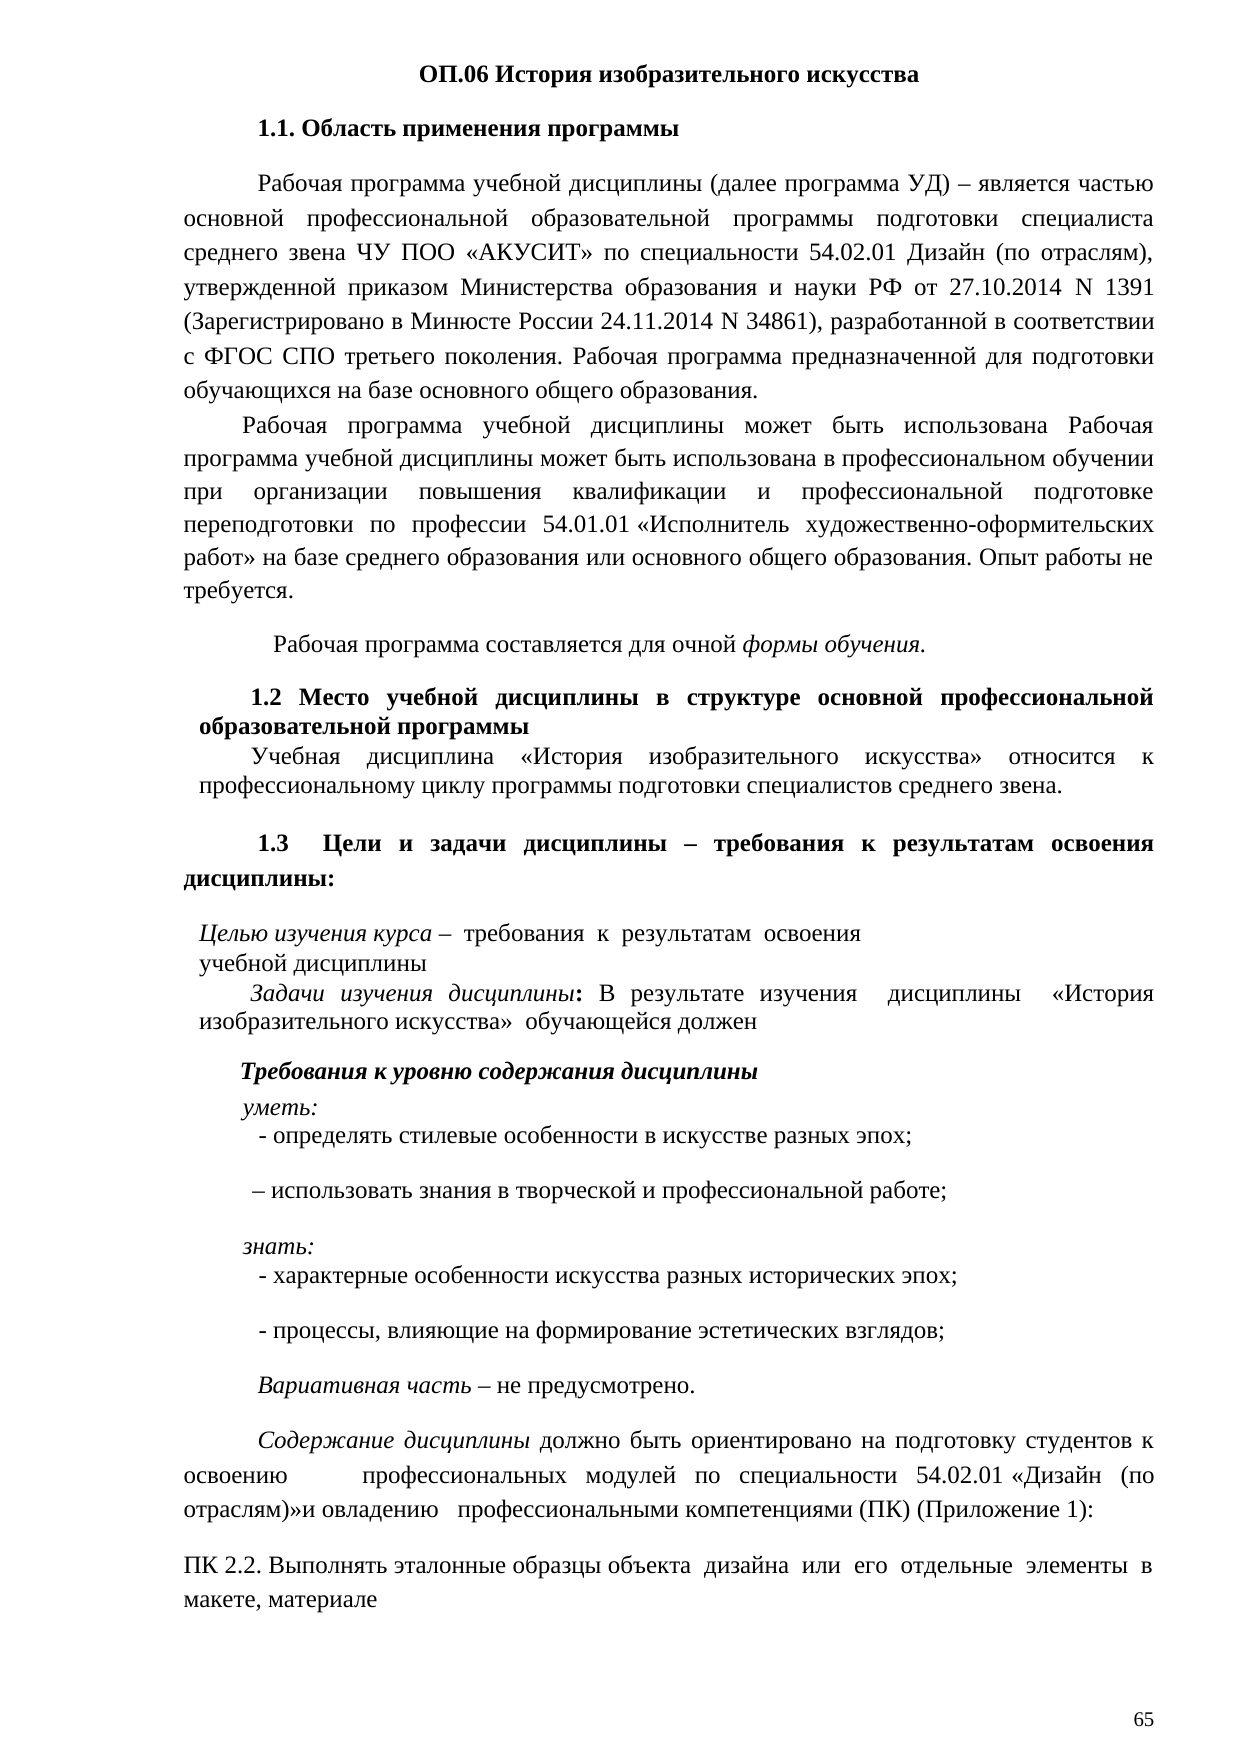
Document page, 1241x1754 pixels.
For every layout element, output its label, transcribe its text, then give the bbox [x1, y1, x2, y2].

text - характерные особенности искусства разных исторических эпох; [183, 1260, 1154, 1288]
list Задачи изучения дисциплины: В результате изучения дисциплины «История изобразительного искусства» обучающейся должен [199, 978, 1154, 1035]
text 1.1. Область применения программы [183, 113, 1154, 142]
list уметь: [199, 1092, 1154, 1120]
text Рабочая программа учебной дисциплины может быть использована Рабочая программа учебной дисциплины может быть использована в профессиональном обучении при организации повышения квалификации и профессиональной подготовке переподготовки по профессии 54.01.01 «Исполнитель художественно-оформительских работ» на базе среднего образования или основного общего образования. Опыт работы не требуется. [183, 410, 1154, 603]
text Рабочая программа составляется для очной формы обучения. [199, 629, 1122, 657]
text ОП.06 История изобразительного искусства [183, 59, 1154, 88]
text - процессы, влияющие на формирование эстетических взглядов; [183, 1315, 1154, 1344]
text – использовать знания в творческой и профессиональной работе; [183, 1176, 1154, 1204]
list 1.2 Место учебной дисциплины в структуре основной профессиональной образовательной программы [199, 682, 1154, 740]
list учебной дисциплины [199, 948, 1154, 977]
subtitle Требования к уровню содержания дисциплины [183, 1056, 1154, 1085]
text 1.3 Цели и задачи дисциплины – требования к результатам освоения дисциплины: [183, 828, 1154, 892]
list Учебная дисциплина «История изобразительного искусства» относится к профессиональному циклу программы подготовки специалистов среднего звена. [199, 741, 1154, 798]
list знать: [199, 1231, 1154, 1260]
text Содержание дисциплины должно быть ориентировано на подготовку студентов к освоению профессиональных модулей по специальности 54.02.01 «Дизайн (по отраслям)»и овладению профессиональными компетенциями (ПК) (Приложение 1): [183, 1426, 1154, 1523]
text ПК 2.2. Выполнять эталонные образцы объекта дизайна или его отдельные элементы в макете, материале [183, 1550, 1154, 1613]
text Вариативная часть – не предусмотрено. [183, 1370, 1154, 1399]
text Рабочая программа учебной дисциплины (далее программа УД) – является частью основной профессиональной образовательной программы подготовки специалиста среднего звена ЧУ ПОО «АКУСИТ» по специальности 54.02.01 Дизайн (по отраслям), утвержденной приказом Министерства образования и науки РФ от 27.10.2014 N 1391 (Зарегистрировано в Минюсте России 24.11.2014 N 34861), разработанной в соответствии с ФГОС СПО третьего поколения. Рабочая программа предназначенной для подготовки обучающихся на базе основного общего образования. [183, 168, 1155, 404]
list Целью изучения курса – требования к результатам освоения [199, 918, 1154, 947]
text - определять стилевые особенности в искусстве разных эпох; [183, 1120, 1154, 1149]
